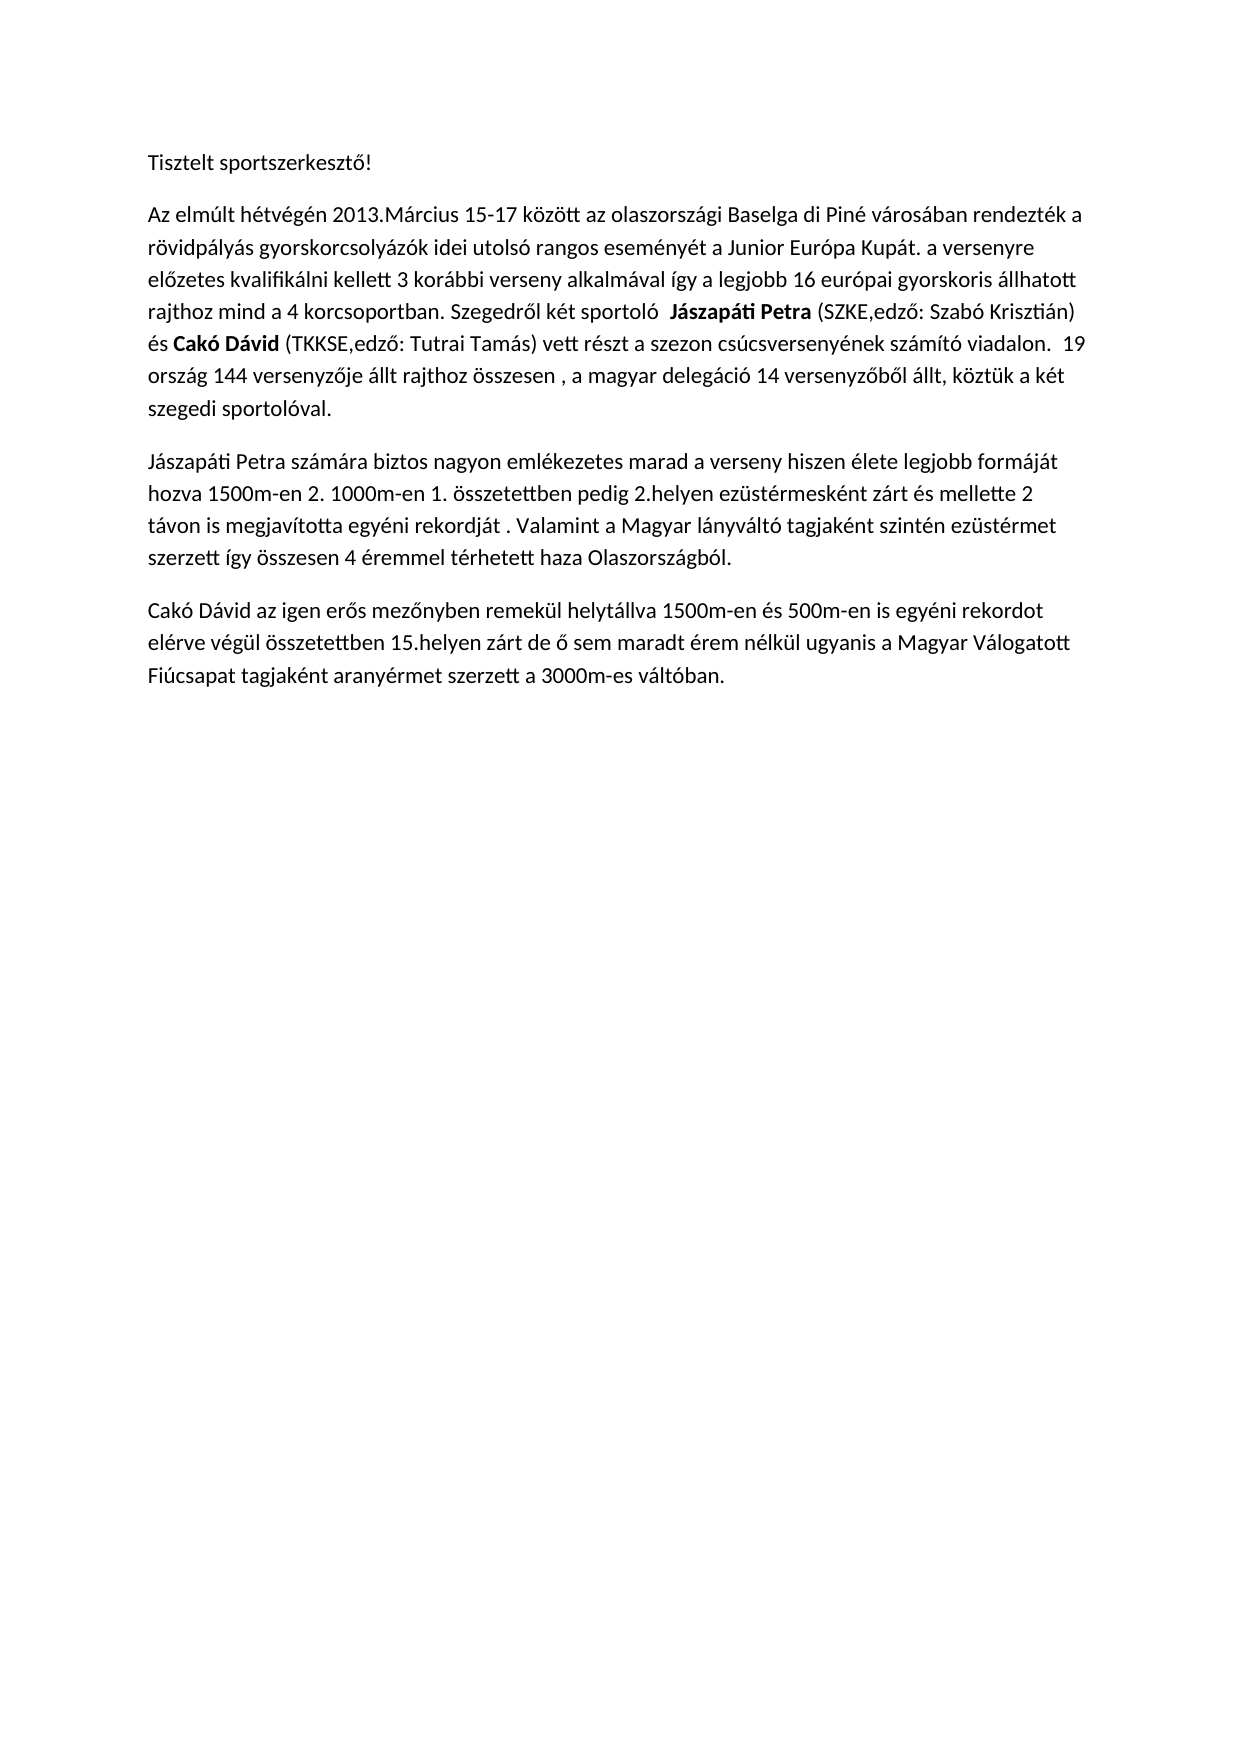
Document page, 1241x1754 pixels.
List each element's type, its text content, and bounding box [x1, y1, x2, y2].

text Jászapáti Petra számára biztos nagyon emlékezetes marad a verseny hiszen élete legjobb formáját hozva 1500m-en 2. 1000m-en 1. összetettben pedig 2.helyen ezüstérmesként zárt és mellette 2 távon is megjavította egyéni rekordját . Valamint a Magyar lányváltó tagjaként szintén ezüstérmet szerzett így összesen 4 éremmel térhetett haza Olaszországból. [148, 447, 1093, 571]
text Az elmúlt hétvégén 2013.Március 15-17 között az olaszországi Baselga di Piné városában rendezték a rövidpályás gyorskorcsolyázók idei utolsó rangos eseményét a Junior Európa Kupát. a versenyre előzetes kvalifikálni kellett 3 korábbi verseny alkalmával így a legjobb 16 európai gyorskoris állhatott rajthoz mind a 4 korcsoportban. Szegedről két sportoló Jászapáti Petra (SZKE,edző: Szabó Krisztián) és Cakó Dávid (TKKSE,edző: Tutrai Tamás) vett részt a szezon csúcsversenyének számító viadalon. 19 ország 144 versenyzője állt rajthoz összesen , a magyar delegáció 14 versenyzőből állt, köztük a két szegedi sportolóval. [148, 201, 1093, 422]
text Cakó Dávid az igen erős mezőnyben remekül helytállva 1500m-en és 500m-en is egyéni rekordot elérve végül összetettben 15.helyen zárt de ő sem maradt érem nélkül ugyanis a Magyar Válogatott Fiúcsapat tagjaként aranyérmet szerzett a 3000m-es váltóban. [148, 596, 1093, 689]
text Tisztelt sportszerkesztő! [148, 148, 1093, 176]
